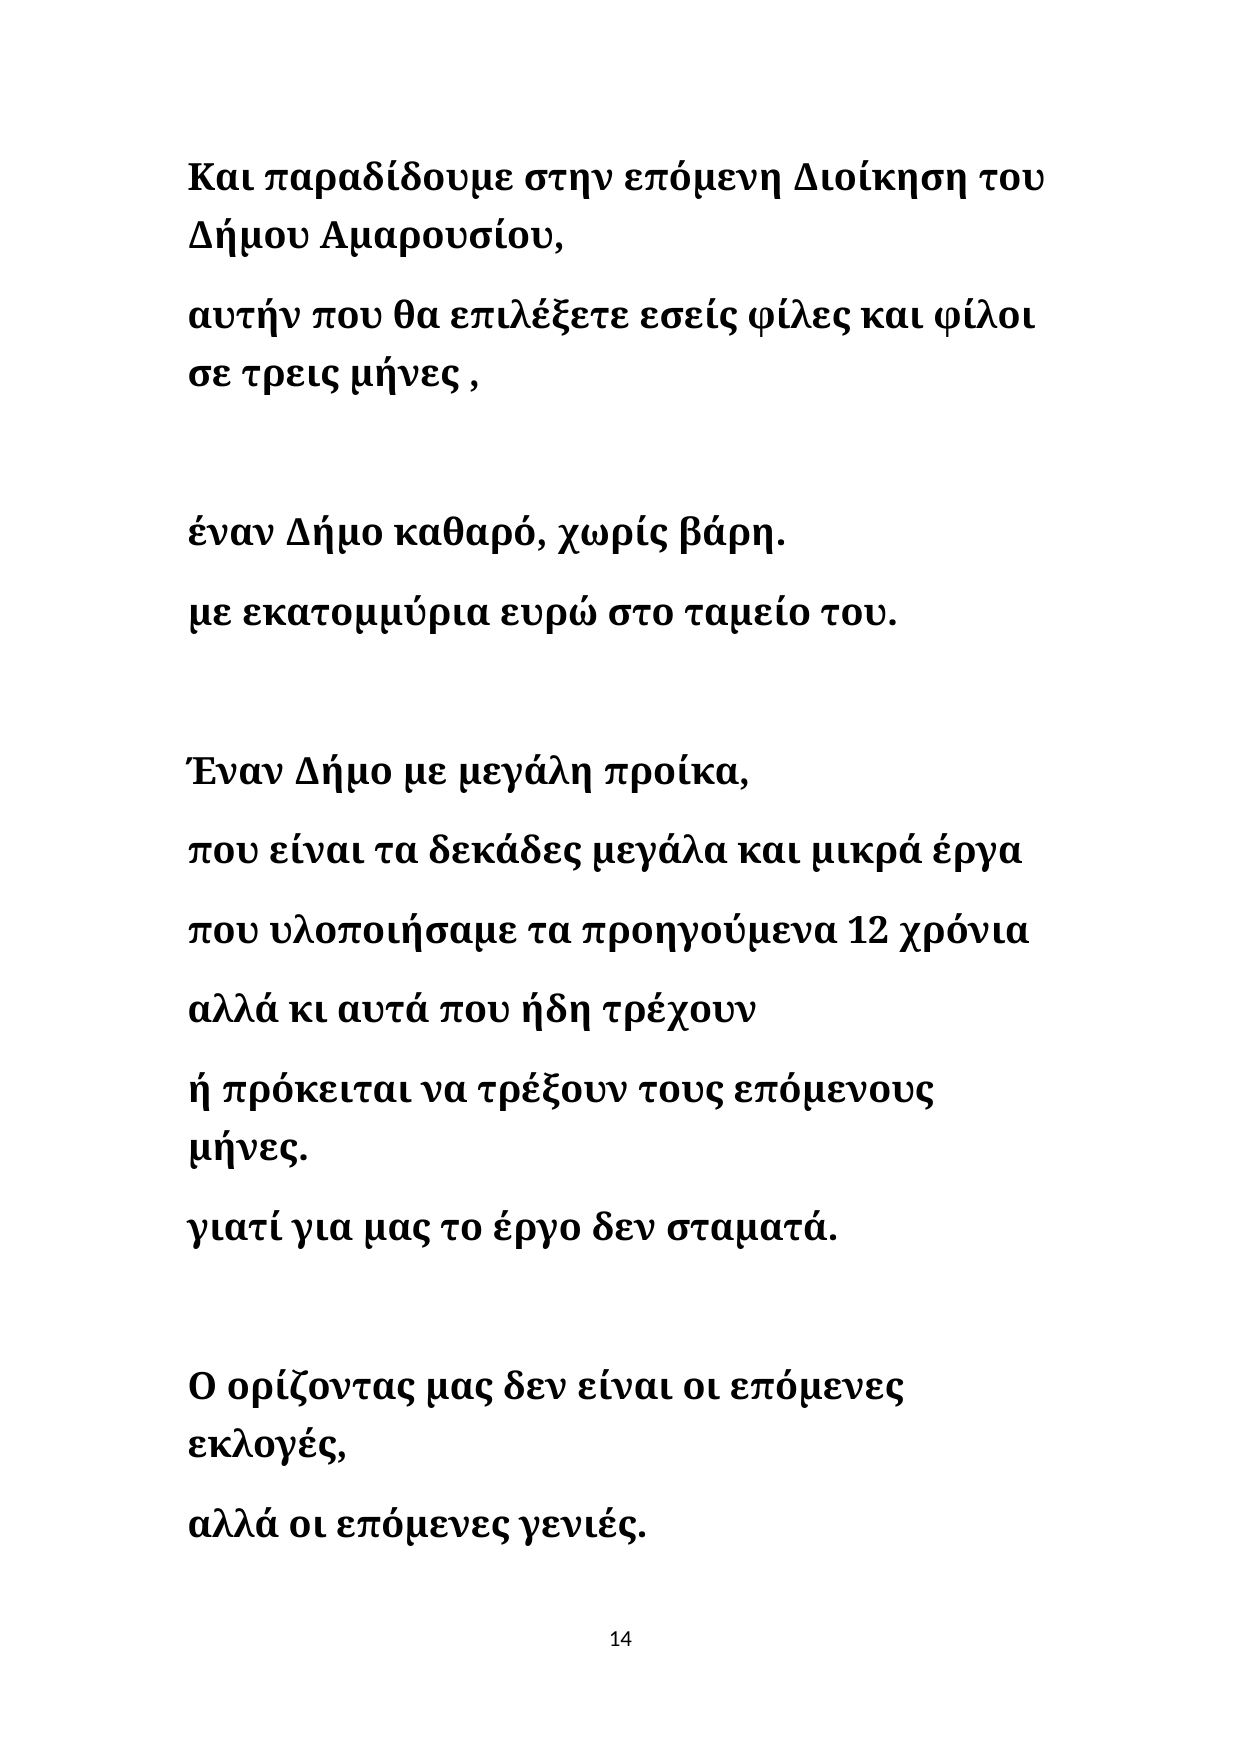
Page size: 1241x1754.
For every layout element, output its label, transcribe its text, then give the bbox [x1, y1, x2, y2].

text γιατί για μας το έργο δεν σταματά. [187, 1200, 1053, 1251]
text Έναν Δήμο με μεγάλη προίκα, [187, 744, 1053, 795]
text ή πρόκειται να τρέξουν τους επόμενους μήνες. [187, 1062, 1053, 1172]
text αλλά κι αυτά που ήδη τρέχουν [187, 983, 1053, 1034]
text αυτήν που θα επιλέξετε εσείς φίλες και φίλοι σε τρεις μήνες , [187, 288, 1053, 398]
text που είναι τα δεκάδες μεγάλα και μικρά έργα [187, 824, 1053, 875]
text αλλά οι επόμενες γενιές. [187, 1497, 1053, 1548]
text έναν Δήμο καθαρό, χωρίς βάρη. [187, 506, 1053, 557]
text που υλοποιήσαμε τα προηγούμενα 12 χρόνια [187, 903, 1053, 954]
text Και παραδίδουμε στην επόμενη Διοίκηση του Δήμου Αμαρουσίου, [187, 150, 1053, 260]
text με εκατομμύρια ευρώ στο ταμείο του. [187, 585, 1053, 636]
text Ο ορίζοντας μας δεν είναι οι επόμενες εκλογές, [187, 1359, 1053, 1469]
